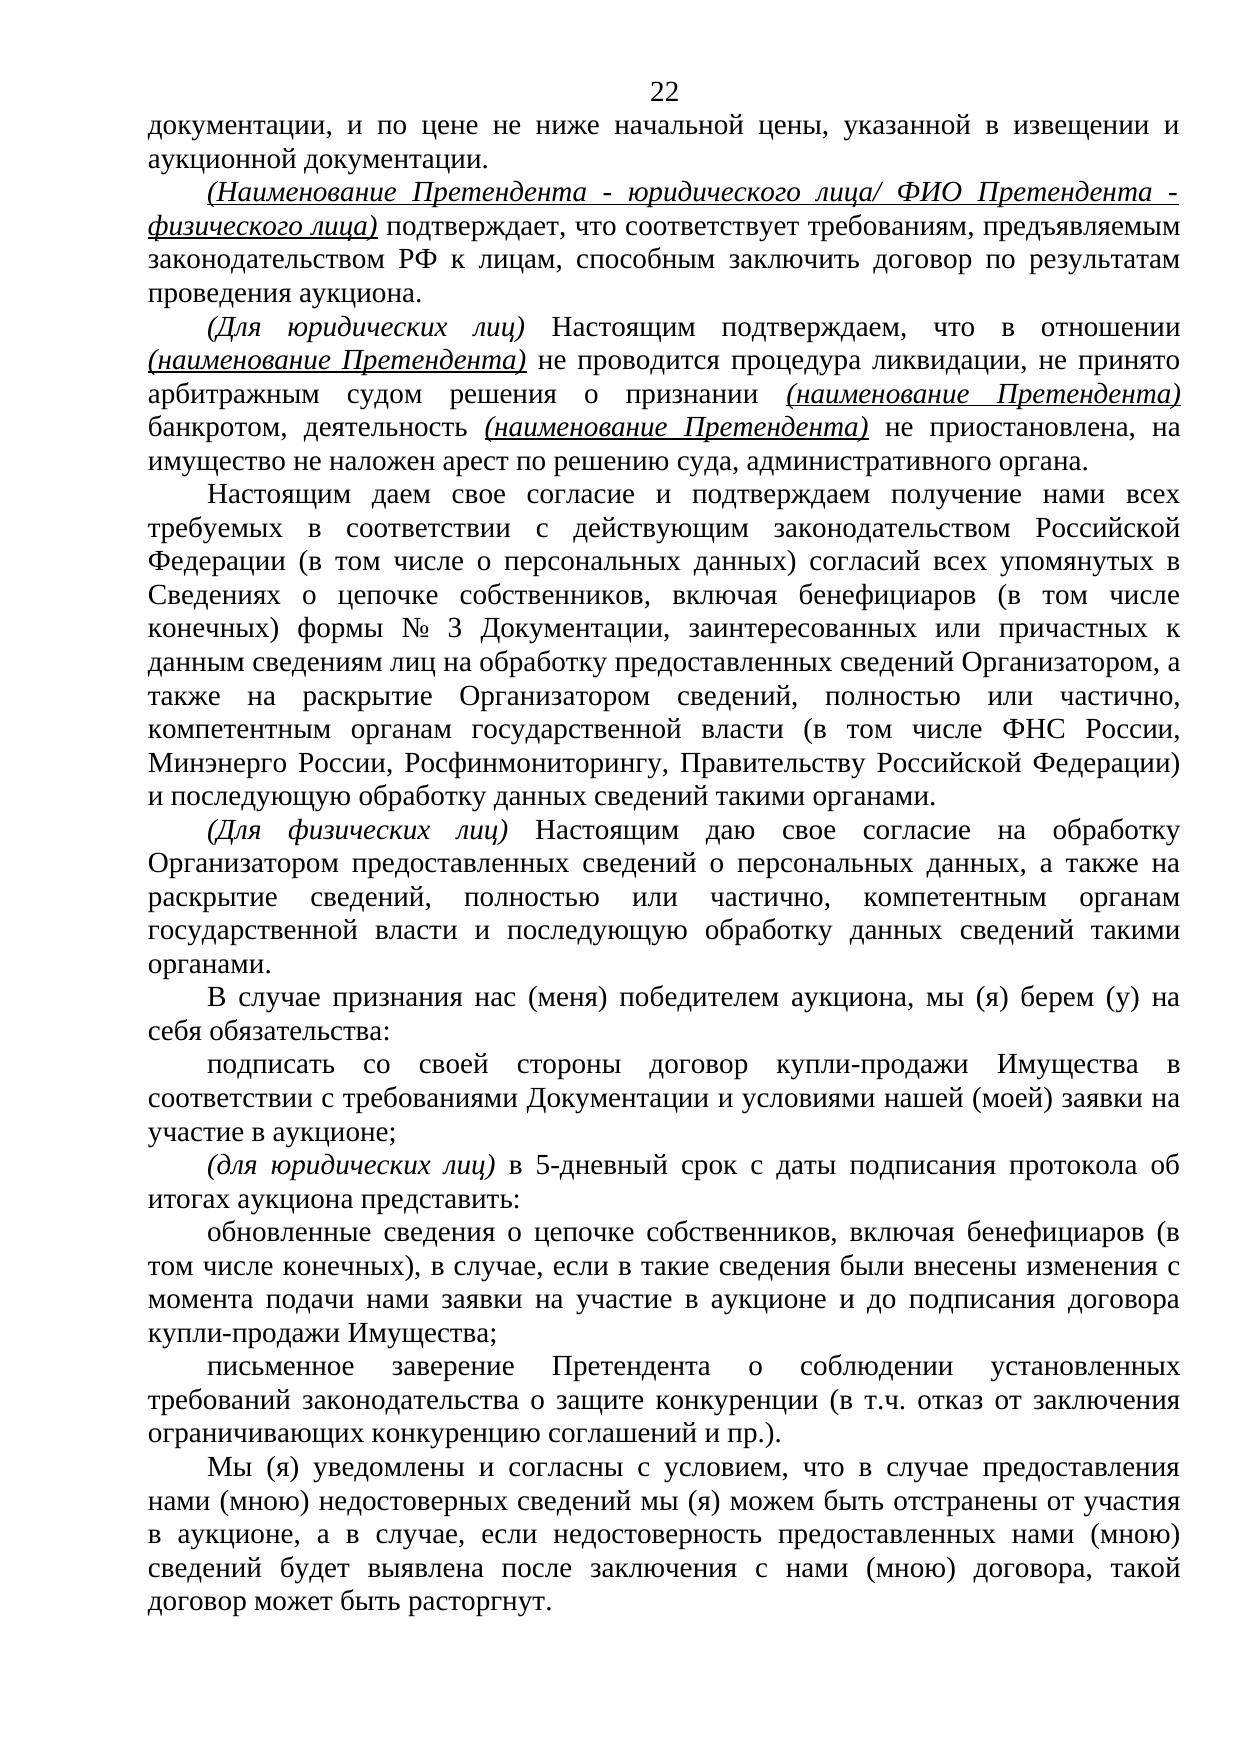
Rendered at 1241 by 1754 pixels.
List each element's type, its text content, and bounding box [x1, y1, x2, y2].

text (для юридических лиц) в 5-дневный срок с даты подписания протокола об итогах аукциона представить: [148, 1147, 1181, 1214]
text Мы (я) уведомлены и согласны с условием, что в случае предоставления нами (мною) недостоверных сведений мы (я) можем быть отстранены от участия в аукционе, а в случае, если недостоверность предоставленных нами (мною) сведений будет выявлена после заключения с нами (мною) договора, такой договор может быть расторгнут. [148, 1449, 1181, 1617]
text подписать со своей стороны договор купли-продажи Имущества в соответствии с требованиями Документации и условиями нашей (моей) заявки на участие в аукционе; [148, 1047, 1181, 1147]
text Настоящим даем свое согласие и подтверждаем получение нами всех требуемых в соответствии с действующим законодательством Российской Федерации (в том числе о персональных данных) согласий всех упомянутых в Сведениях о цепочке собственников, включая бенефициаров (в том числе конечных) формы № 3 Документации, заинтересованных или причастных к данным сведениям лиц на обработку предоставленных сведений Организатором, а также на раскрытие Организатором сведений, полностью или частично, компетентным органам государственной власти (в том числе ФНС России, Минэнерго России, Росфинмониторингу, Правительству Российской Федерации) и последующую обработку данных сведений такими органами. [148, 476, 1181, 812]
list (Наименование Претендента - юридического лица/ ФИО Претендента - физического лица) подтверждает, что соответствует требованиям, предъявляемым законодательством РФ к лицам, способным заключить договор по результатам проведения аукциона. [148, 174, 1181, 309]
text обновленные сведения о цепочке собственников, включая бенефициаров (в том числе конечных), в случае, если в такие сведения были внесены изменения с момента подачи нами заявки на участие в аукционе и до подписания договора купли-продажи Имущества; [148, 1214, 1181, 1348]
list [148, 107, 1181, 174]
text (Для юридических лиц) Настоящим подтверждаем, что в отношении (наименование Претендента) не проводится процедура ликвидации, не принято арбитражным судом решения о признании (наименование Претендента) банкротом, деятельность (наименование Претендента) не приостановлена, на имущество не наложен арест по решению суда, административного органа. [148, 309, 1181, 476]
text (Для физических лиц) Настоящим даю свое согласие на обработку Организатором предоставленных сведений о персональных данных, а также на раскрытие сведений, полностью или частично, компетентным органам государственной власти и последующую обработку данных сведений такими органами. [148, 812, 1181, 979]
text письменное заверение Претендента о соблюдении установленных требований законодательства о защите конкуренции (в т.ч. отказ от заключения ограничивающих конкуренцию соглашений и пр.). [148, 1348, 1181, 1449]
text В случае признания нас (меня) победителем аукциона, мы (я) берем (у) на себя обязательства: [148, 979, 1181, 1047]
